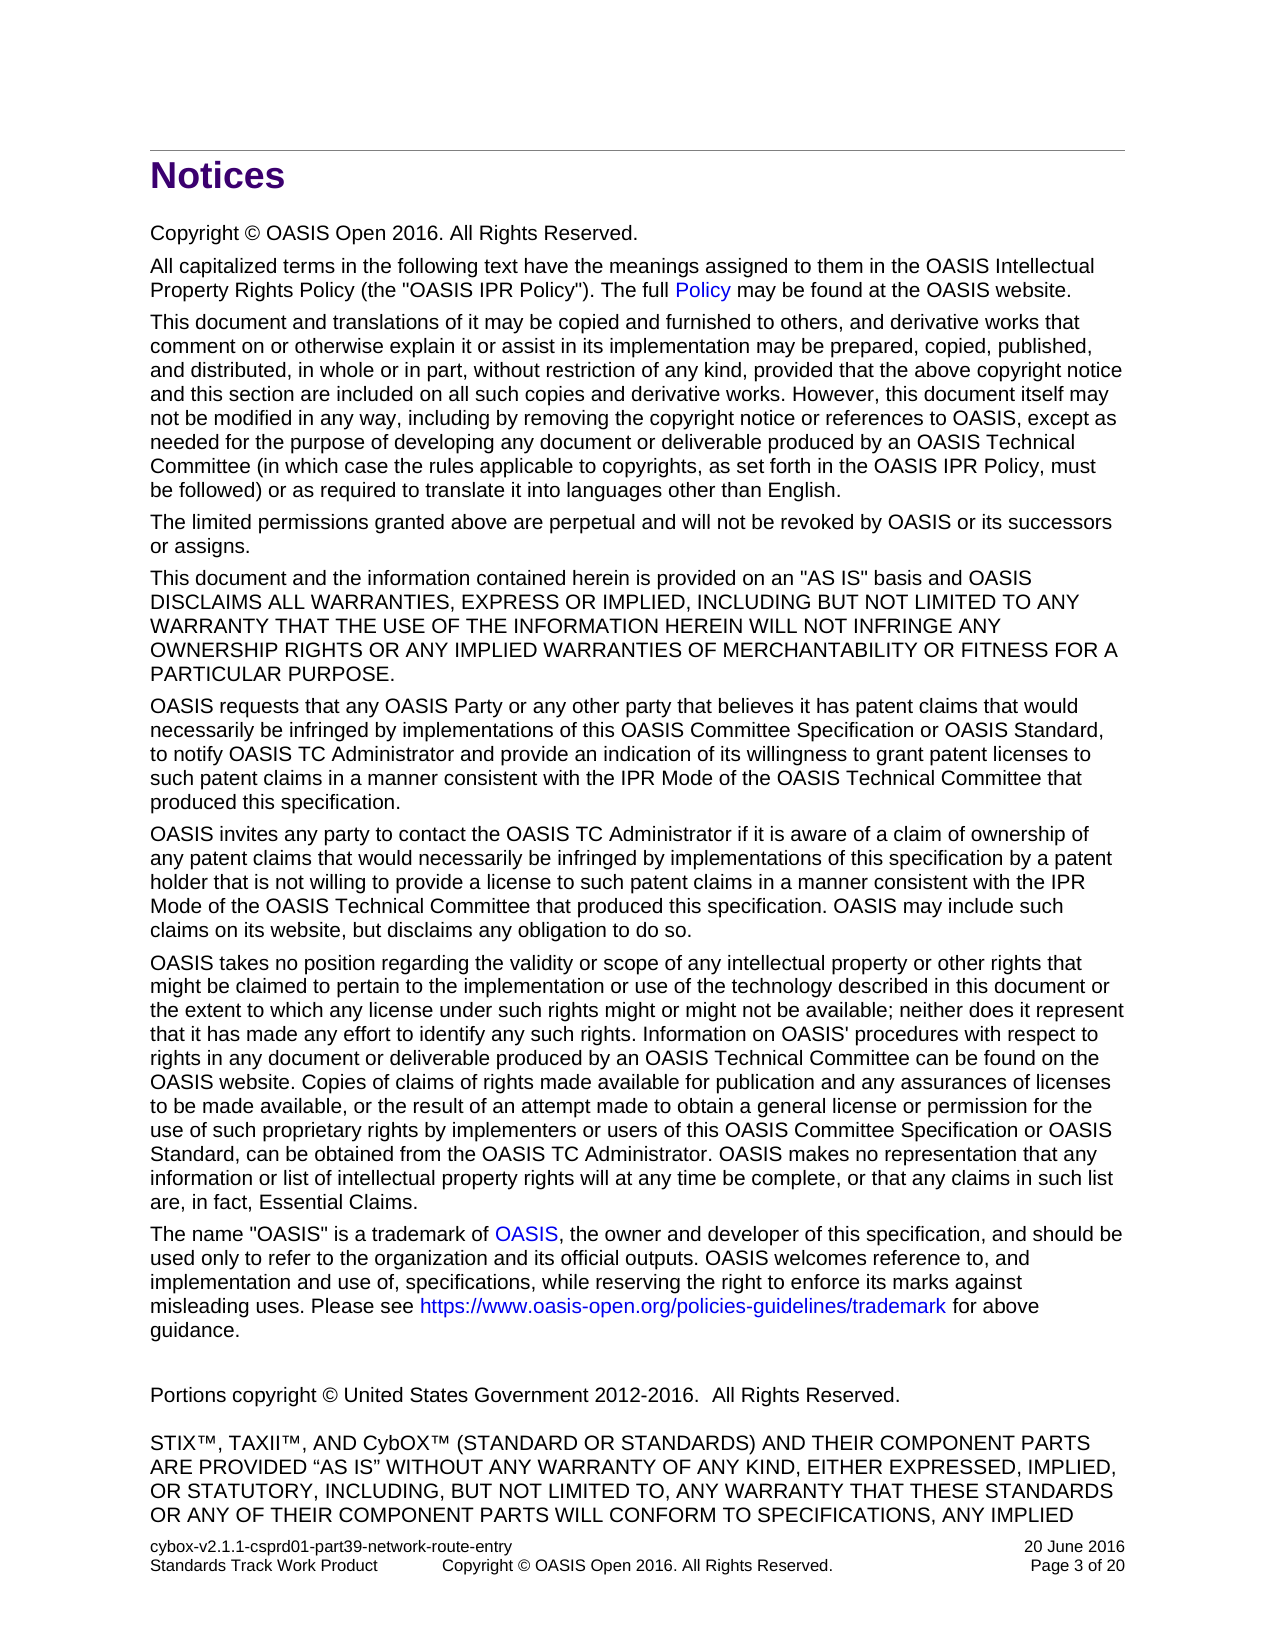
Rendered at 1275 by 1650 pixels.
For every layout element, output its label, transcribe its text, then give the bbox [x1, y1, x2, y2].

text Notices [150, 151, 1125, 196]
text The limited permissions granted above are perpetual and will not be revoked by OASIS or its successors or assigns. [150, 510, 1125, 558]
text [150, 1383, 1125, 1526]
text OASIS requests that any OASIS Party or any other party that believes it has patent claims that would necessarily be infringed by implementations of this OASIS Committee Specification or OASIS Standard, to notify OASIS TC Administrator and provide an indication of its willingness to grant patent licenses to such patent claims in a manner consistent with the IPR Mode of the OASIS Technical Committee that produced this specification. [150, 694, 1125, 814]
text This document and the information contained herein is provided on an "AS IS" basis and OASIS DISCLAIMS ALL WARRANTIES, EXPRESS OR IMPLIED, INCLUDING BUT NOT LIMITED TO ANY WARRANTY THAT THE USE OF THE INFORMATION HEREIN WILL NOT INFRINGE ANY OWNERSHIP RIGHTS OR ANY IMPLIED WARRANTIES OF MERCHANTABILITY OR FITNESS FOR A PARTICULAR PURPOSE. [150, 566, 1125, 686]
text This document and translations of it may be copied and furnished to others, and derivative works that comment on or otherwise explain it or assist in its implementation may be prepared, copied, published, and distributed, in whole or in part, without restriction of any kind, provided that the above copyright notice and this section are included on all such copies and derivative works. However, this document itself may not be modified in any way, including by removing the copyright notice or references to OASIS, except as needed for the purpose of developing any document or deliverable produced by an OASIS Technical Committee (in which case the rules applicable to copyrights, as set forth in the OASIS IPR Policy, must be followed) or as required to translate it into languages other than English. [150, 310, 1125, 501]
text OASIS invites any party to contact the OASIS TC Administrator if it is aware of a claim of ownership of any patent claims that would necessarily be infringed by implementations of this specification by a patent holder that is not willing to provide a license to such patent claims in a manner consistent with the IPR Mode of the OASIS Technical Committee that produced this specification. OASIS may include such claims on its website, but disclaims any obligation to do so. [150, 822, 1125, 942]
text All capitalized terms in the following text have the meanings assigned to them in the OASIS Intellectual Property Rights Policy (the "OASIS IPR Policy"). The full Policy may be found at the OASIS website. [150, 253, 1125, 301]
text Copyright © OASIS Open 2016. All Rights Reserved. [150, 221, 1125, 245]
text The name "OASIS" is a trademark of OASIS, the owner and developer of this specification, and should be used only to refer to the organization and its official outputs. OASIS welcomes reference to, and implementation and use of, specifications, while reserving the right to enforce its marks against misleading uses. Please see https://www.oasis-open.org/policies-guidelines/trademark for above guidance. [150, 1222, 1125, 1342]
text OASIS takes no position regarding the validity or scope of any intellectual property or other rights that might be claimed to pertain to the implementation or use of the technology described in this document or the extent to which any license under such rights might or might not be available; neither does it represent that it has made any effort to identify any such rights. Information on OASIS' procedures with respect to rights in any document or deliverable produced by an OASIS Technical Committee can be found on the OASIS website. Copies of claims of rights made available for publication and any assurances of licenses to be made available, or the result of an attempt made to obtain a general license or permission for the use of such proprietary rights by implementers or users of this OASIS Committee Specification or OASIS Standard, can be obtained from the OASIS TC Administrator. OASIS makes no representation that any information or list of intellectual property rights will at any time be complete, or that any claims in such list are, in fact, Essential Claims. [150, 950, 1125, 1214]
